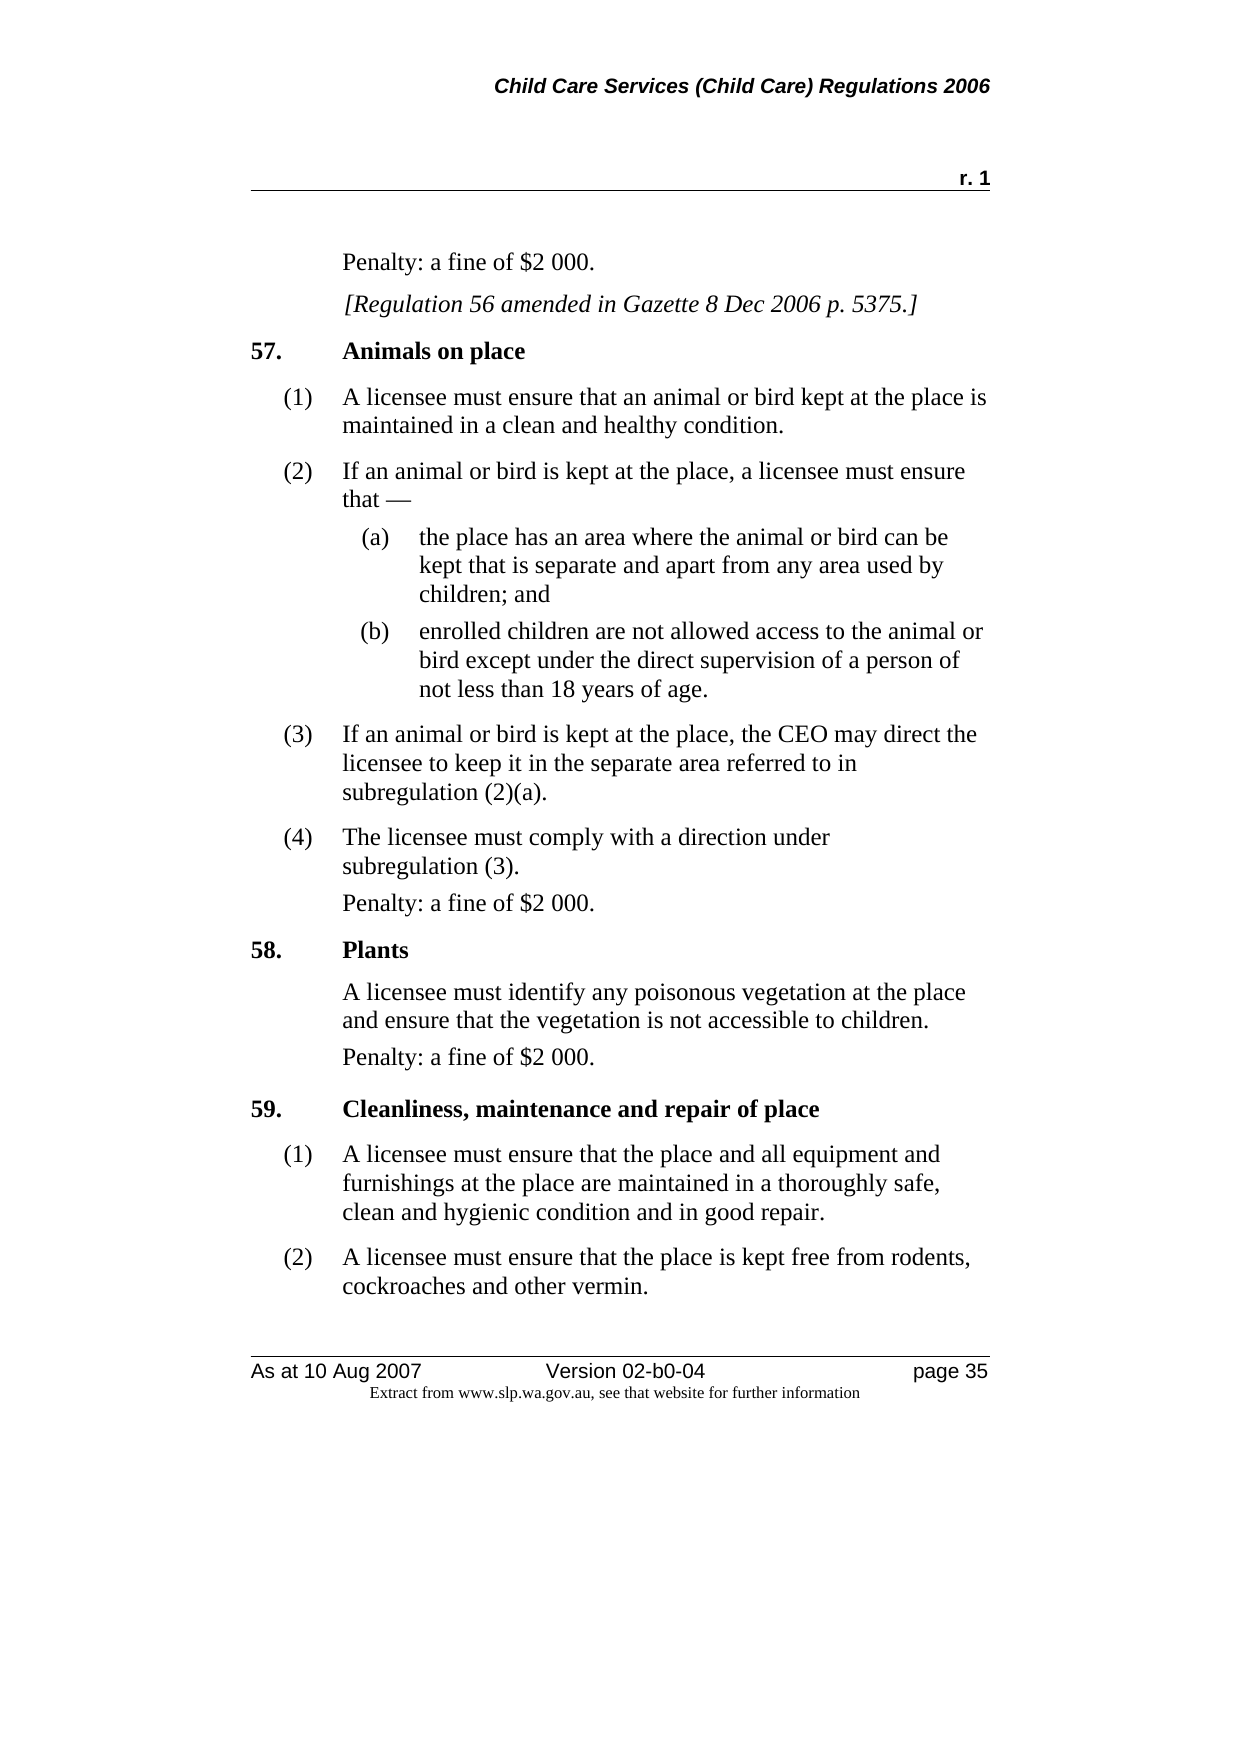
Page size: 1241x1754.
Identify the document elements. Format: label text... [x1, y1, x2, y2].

subtitle 59. Cleanliness, maintenance and repair of place [251, 1094, 990, 1123]
text (1) A licensee must ensure that an animal or bird kept at the place is maintained in a clean and healthy condition. [251, 382, 990, 439]
text (b) enrolled children are not allowed access to the animal or bird except under the direct supervision of a person of not less than 18 years of age. [251, 616, 990, 702]
text Penalty: a fine of $2 000. [251, 888, 990, 917]
subtitle 57. Animals on place [251, 336, 990, 365]
text A licensee must identify any poisonous vegetation at the place and ensure that the vegetation is not accessible to children. [251, 977, 990, 1034]
text (4) The licensee must comply with a direction under subregulation (3). [251, 822, 990, 879]
text (2) A licensee must ensure that the place is kept free from rodents, cockroaches and other vermin. [251, 1242, 990, 1300]
text Penalty: a fine of $2 000. [251, 247, 990, 276]
text (3) If an animal or bird is kept at the place, the CEO may direct the licensee to keep it in the separate area referred to in subregulation (2)(a). [251, 719, 990, 805]
subtitle 58. Plants [251, 935, 990, 964]
text (a) the place has an area where the animal or bird can be kept that is separate and apart from any area used by children; and [251, 522, 990, 608]
text [Regulation 56 amended in Gazette 8 Dec 2006 p. 5375.] [251, 289, 990, 317]
text (1) A licensee must ensure that the place and all equipment and furnishings at the place are maintained in a thoroughly safe, clean and hygienic condition and in good repair. [251, 1139, 990, 1226]
text (2) If an animal or bird is kept at the place, a licensee must ensure that — [251, 456, 990, 513]
text Penalty: a fine of $2 000. [251, 1042, 990, 1071]
